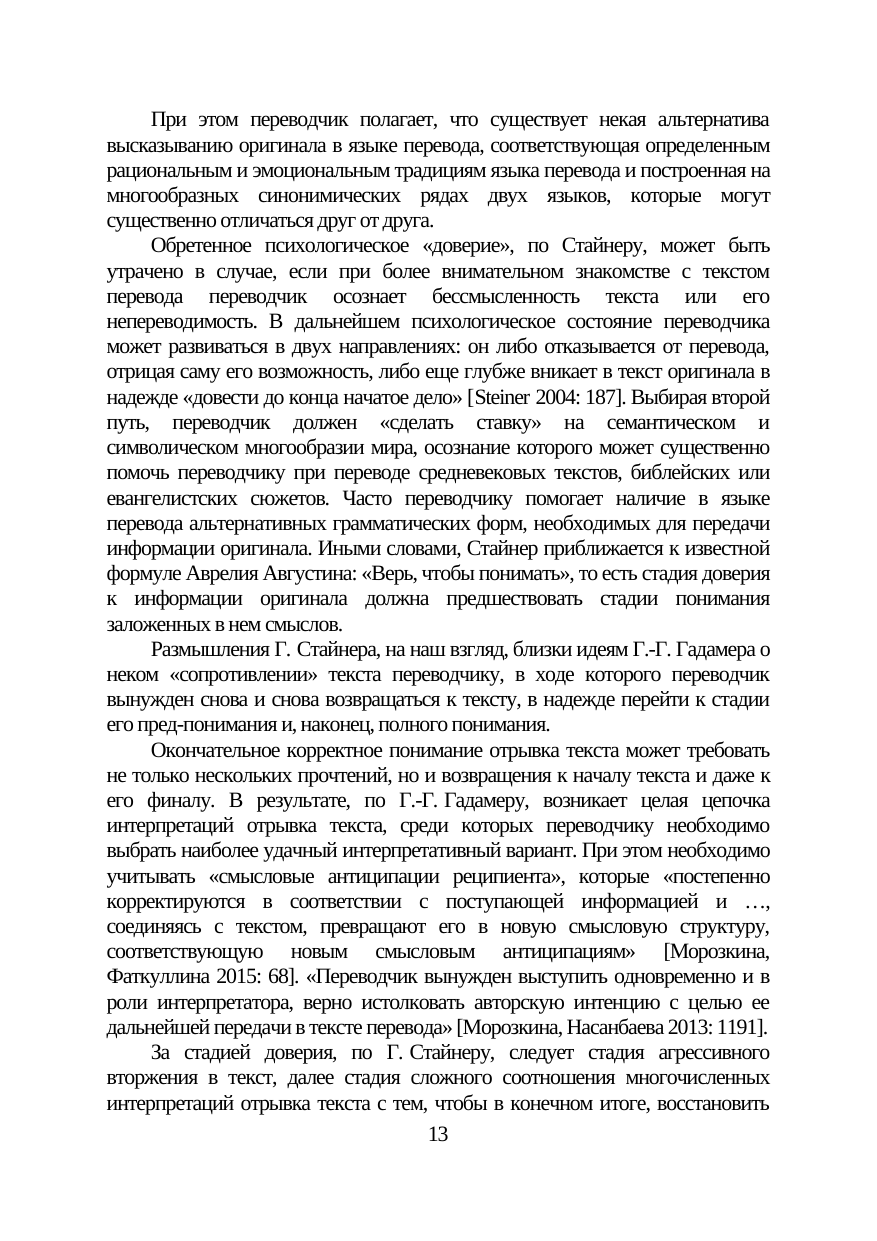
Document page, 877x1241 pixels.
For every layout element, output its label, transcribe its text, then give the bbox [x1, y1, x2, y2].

text Окончательное корректное понимание отрывка текста может требовать не только нескольких прочтений, но и возвращения к началу текста и даже к его финалу. В результате, по Г.-Г. Гадамеру, возникает целая цепочка интерпретаций отрывка текста, среди которых переводчику необходимо выбрать наиболее удачный интерпретативный вариант. При этом необходимо учитывать «смысловые антиципации реципиента», которые «постепенно корректируются в соответствии с поступающей информацией и …, соединяясь с текстом, превращают его в новую смысловую структуру, соответствующую новым смысловым антиципациям» [Морозкина, Фаткуллина 2015: 68]. «Переводчик вынужден выступить одновременно и в роли интерпретатора, верно истолковать авторскую интенцию с целью ее дальнейшей передачи в тексте перевода» [Морозкина, Насанбаева 2013: 1191]. [106, 737, 771, 1039]
text Размышления Г. Стайнера, на наш взгляд, близки идеям Г.-Г. Гадамера о неком «сопротивлении» текста переводчику, в ходе которого переводчик вынужден снова и снова возвращаться к тексту, в надежде перейти к стадии его пред-понимания и, наконец, полного понимания. [106, 636, 771, 737]
text При этом переводчик полагает, что существует некая альтернатива высказыванию оригинала в языке перевода, соответствующая определенным рациональным и эмоциональным традициям языка перевода и построенная на многообразных синонимических рядах двух языков, которые могут существенно отличаться друг от друга. [106, 106, 771, 232]
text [106, 1039, 771, 1115]
text Обретенное психологическое «доверие», по Стайнеру, может быть утрачено в случае, если при более внимательном знакомстве с текстом перевода переводчик осознает бессмысленность текста или его непереводимость. В дальнейшем психологическое состояние переводчика может развиваться в двух направлениях: он либо отказывается от перевода, отрицая саму его возможность, либо еще глубже вникает в текст оригинала в надежде «довести до конца начатое дело» [Steiner 2004: 187]. Выбирая второй путь, переводчик должен «сделать ставку» на семантическом и символическом многообразии мира, осознание которого может существенно помочь переводчику при переводе средневековых текстов, библейских или евангелистских сюжетов. Часто переводчику помогает наличие в языке перевода альтернативных грамматических форм, необходимых для передачи информации оригинала. Иными словами, Стайнер приближается к известной формуле Аврелия Августина: «Верь, чтобы понимать», то есть стадия доверия к информации оригинала должна предшествовать стадии понимания заложенных в нем смыслов. [106, 232, 771, 636]
